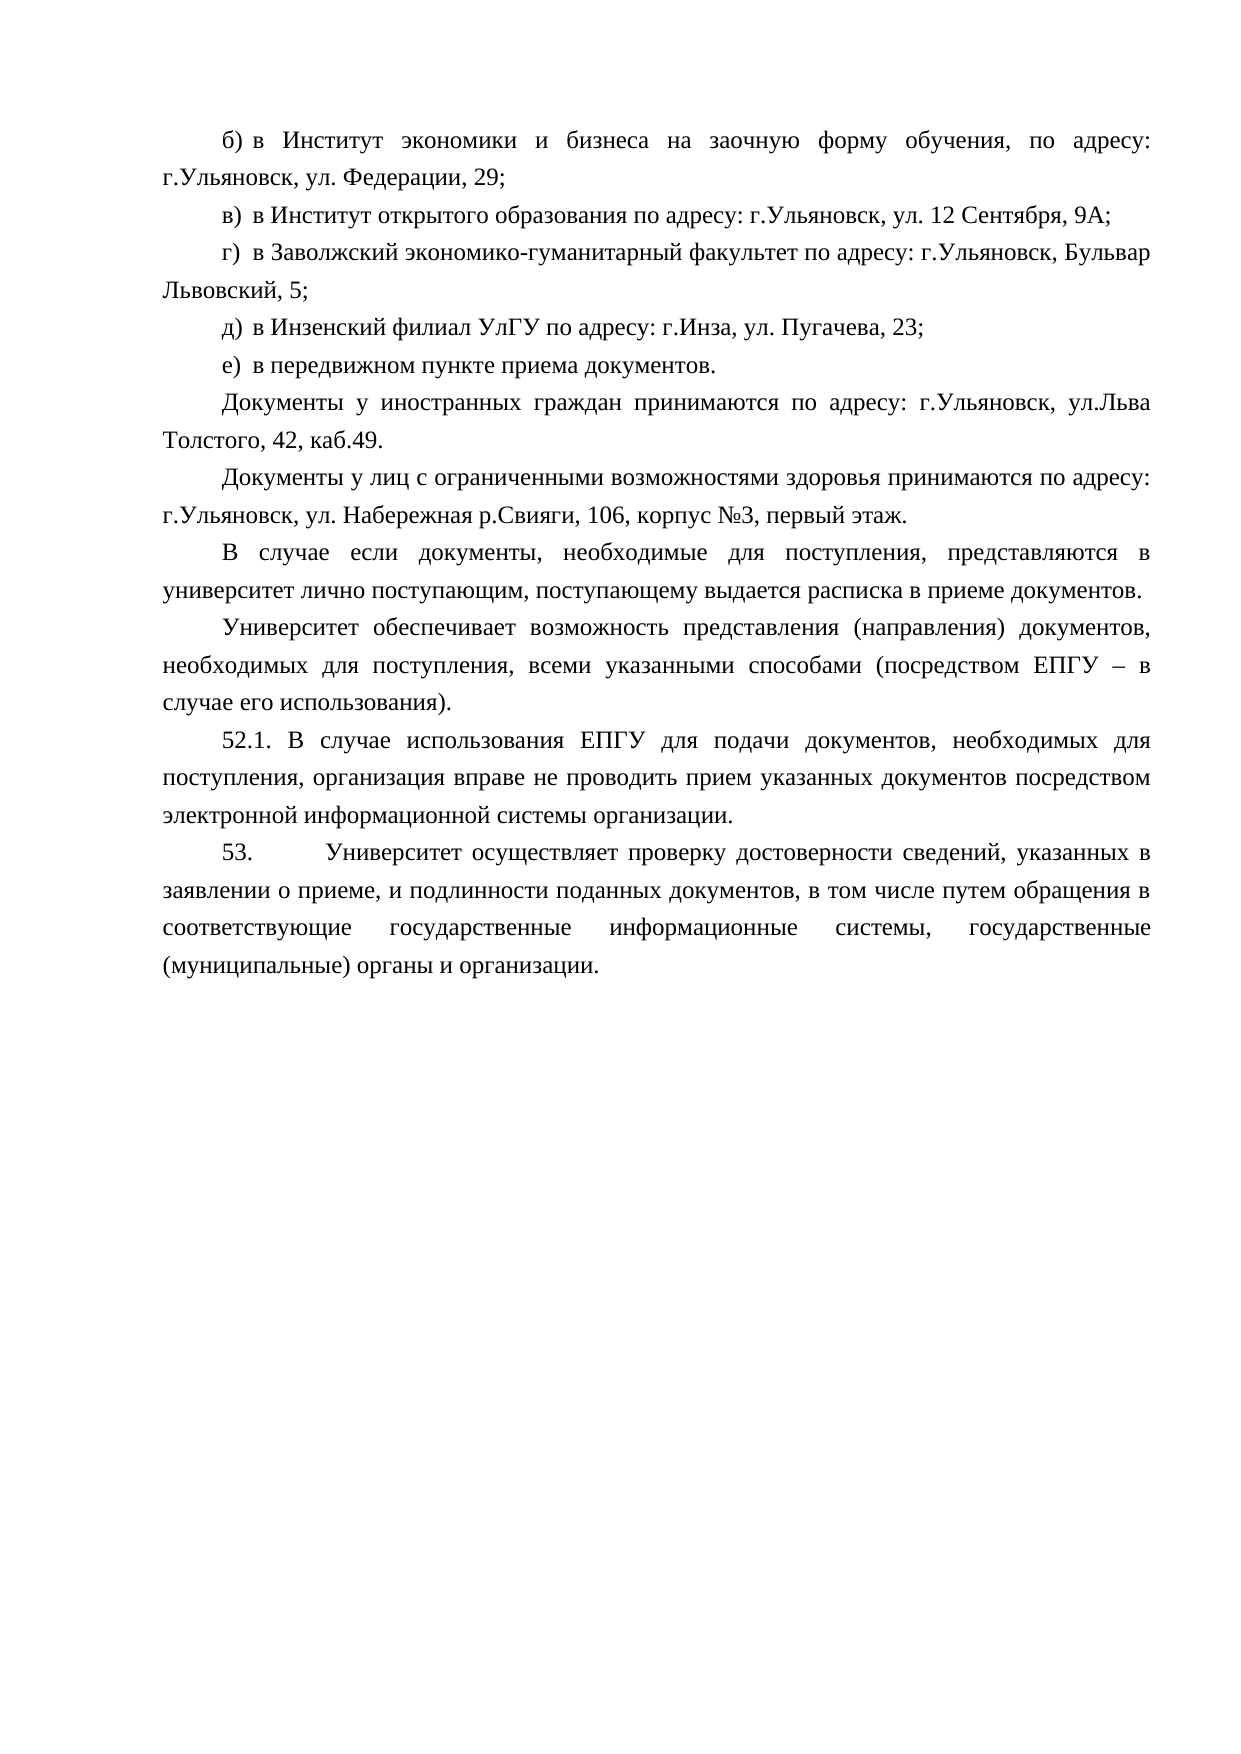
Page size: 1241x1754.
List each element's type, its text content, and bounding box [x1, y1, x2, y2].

list в Институт открытого образования по адресу: г.Ульяновск, ул. 12 Сентября, 9А; [162, 193, 1152, 231]
text Университет обеспечивает возможность представления (направления) документов, необходимых для поступления, всеми указанными способами (посредством ЕПГУ – в случае его использования). [162, 606, 1152, 718]
list в передвижном пункте приема документов. [162, 343, 1152, 381]
list Университет осуществляет проверку достоверности сведений, указанных в заявлении о приеме, и подлинности поданных документов, в том числе путем обращения в соответствующие государственные информационные системы, государственные (муниципальные) органы и организации. [162, 831, 1152, 981]
list в Институт экономики и бизнеса на заочную форму обучения, по адресу: г.Ульяновск, ул. Федерации, 29; [162, 118, 1152, 193]
text 52.1. В случае использования ЕПГУ для подачи документов, необходимых для поступления, организация вправе не проводить прием указанных документов посредством электронной информационной системы организации. [162, 718, 1152, 831]
text Документы у иностранных граждан принимаются по адресу: г.Ульяновск, ул.Льва Толстого, 42, каб.49. [162, 381, 1152, 456]
text Документы у лиц с ограниченными возможностями здоровья принимаются по адресу: г.Ульяновск, ул. Набережная р.Свияги, 106, корпус №3, первый этаж. [162, 456, 1152, 531]
list в Инзенский филиал УлГУ по адресу: г.Инза, ул. Пугачева, 23; [162, 306, 1152, 343]
text В случае если документы, необходимые для поступления, представляются в университет лично поступающим, поступающему выдается расписка в приеме документов. [162, 531, 1152, 606]
list в Заволжский экономико-гуманитарный факультет по адресу: г.Ульяновск, Бульвар Львовский, 5; [162, 231, 1152, 306]
